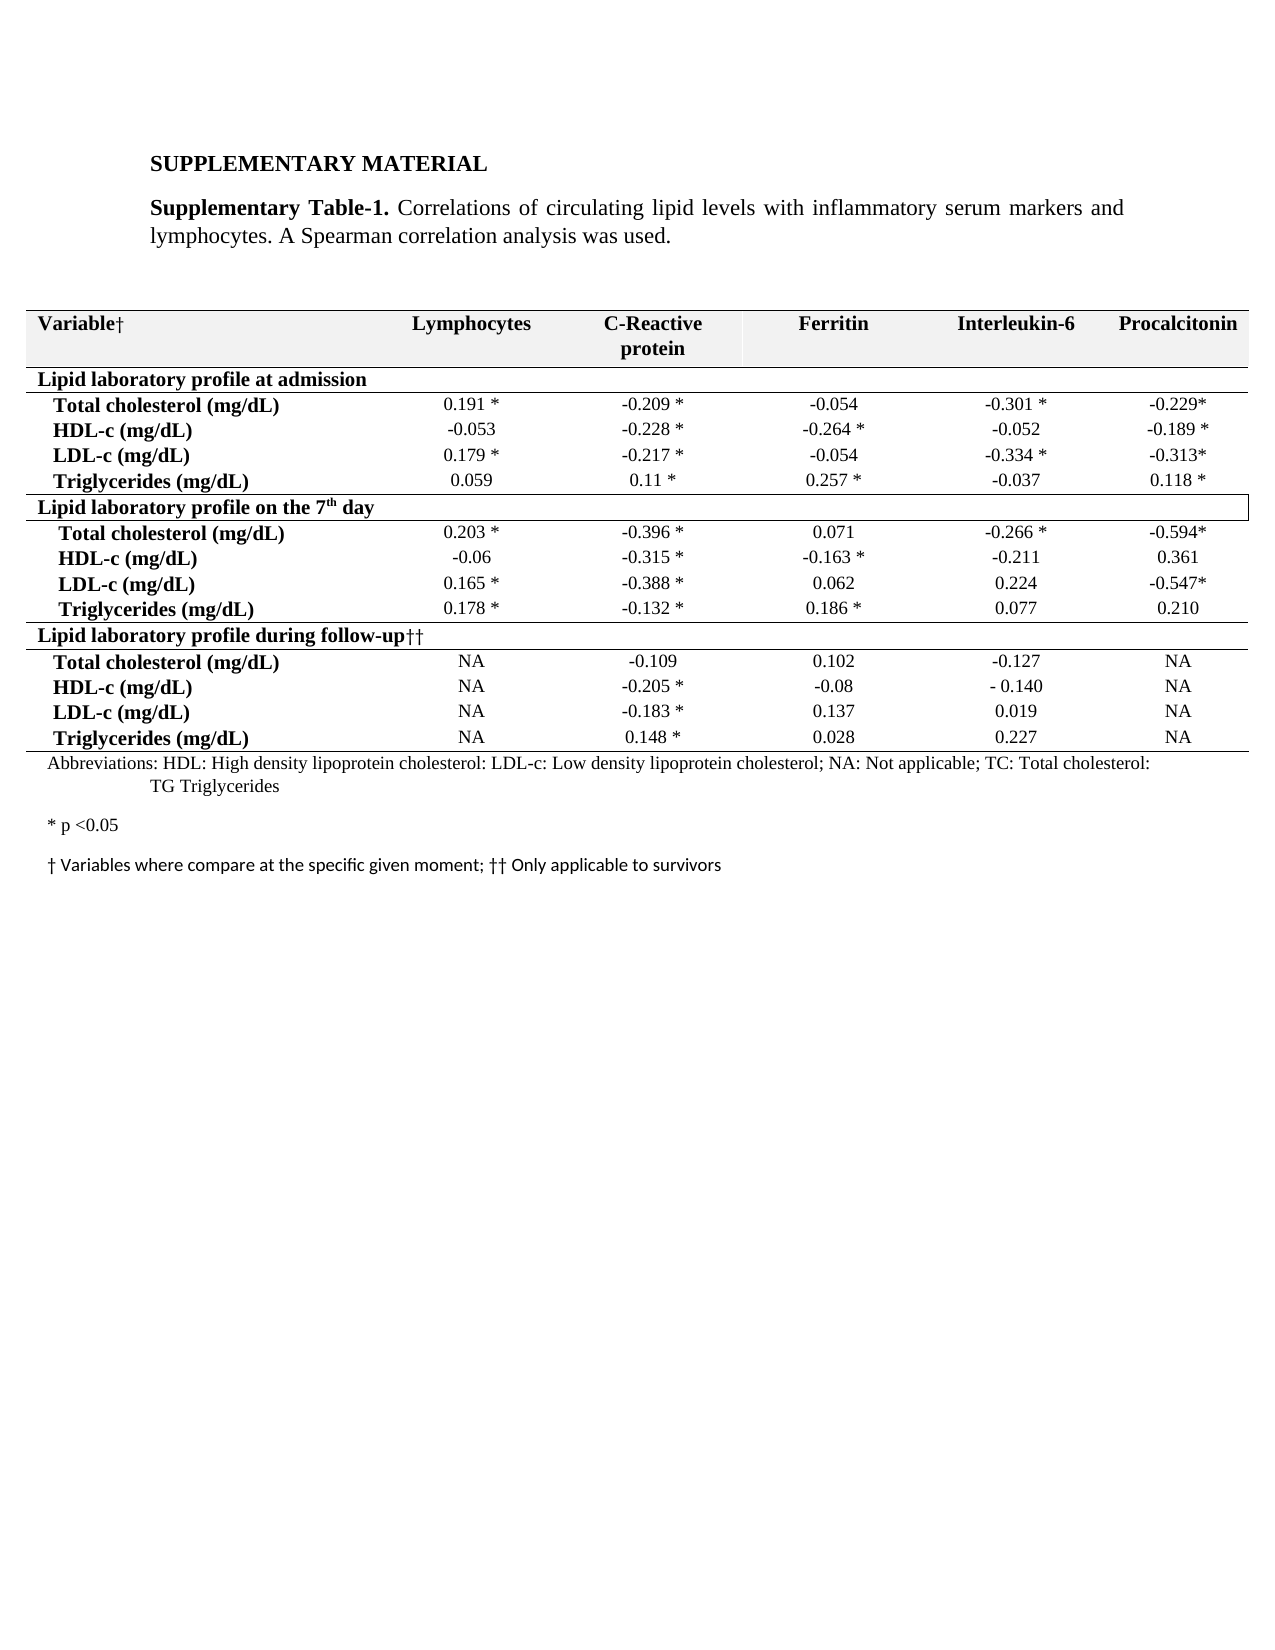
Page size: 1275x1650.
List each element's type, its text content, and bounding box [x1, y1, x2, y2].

table_header Lymphocytes [380, 311, 563, 366]
table_cell NA [1107, 675, 1249, 700]
table_cell NA [380, 726, 563, 751]
table_cell 0.203 * [380, 521, 563, 546]
table_cell HDL-c (mg/dL) [26, 675, 380, 700]
table_cell [563, 368, 742, 392]
table_cell -0.037 [925, 469, 1107, 494]
table_cell -0.547* [1107, 572, 1249, 597]
table_cell 0.148 * [563, 726, 742, 751]
table_cell -0.08 [743, 675, 925, 700]
table_cell 0.210 [1107, 597, 1249, 622]
table_cell Lipid laboratory profile at admission [26, 368, 380, 392]
table_cell -0.183 * [563, 700, 742, 726]
table_cell 0.137 [743, 700, 925, 726]
table_cell -0.189 * [1107, 418, 1249, 443]
table_cell -0.229* [1107, 392, 1249, 418]
table_cell 0.178 * [380, 597, 563, 622]
table_cell LDL-c (mg/dL) [26, 444, 380, 469]
table_cell NA [380, 650, 563, 675]
table_cell Triglycerides (mg/dL) [26, 469, 380, 494]
table_cell 0.224 [925, 572, 1107, 597]
table_cell 0.257 * [743, 469, 925, 494]
table_cell -0.054 [743, 444, 925, 469]
text † Variables where compare at the specific given moment; †† Only applicable to survivors [47, 853, 1181, 876]
table_cell -0.388 * [563, 572, 742, 597]
table_header Interleukin-6 [925, 311, 1107, 366]
text Abbreviations: HDL: High density lipoprotein cholesterol: LDL-c: Low density lipoprotein cholesterol; NA: Not applicable; TC: Total cholesterol: TG Triglycerides [47, 752, 1181, 796]
table_cell 0.11 * [563, 469, 742, 494]
table_cell -0.052 [925, 418, 1107, 443]
table_cell -0.205 * [563, 675, 742, 700]
text Supplementary Table-1. Correlations of circulating lipid levels with inflammatory serum markers and lymphocytes. A Spearman correlation analysis was used. [150, 194, 1125, 248]
table_cell NA [1107, 726, 1249, 751]
table_cell HDL-c (mg/dL) [26, 546, 380, 572]
table_cell 0.077 [925, 597, 1107, 622]
table_cell 0.186 * [743, 597, 925, 622]
table_cell -0.315 * [563, 546, 742, 572]
table_cell NA [1107, 700, 1249, 726]
table_cell [743, 368, 925, 392]
table_cell 0.102 [743, 650, 925, 675]
table_cell NA [380, 700, 563, 726]
table_cell -0.396 * [563, 521, 742, 546]
table_cell -0.301 * [925, 393, 1107, 418]
table_cell LDL-c (mg/dL) [26, 572, 380, 597]
table_header C-Reactive protein [563, 311, 742, 366]
table_cell -0.163 * [743, 546, 925, 572]
table_cell Triglycerides (mg/dL) [26, 597, 380, 622]
table_cell LDL-c (mg/dL) [26, 700, 380, 726]
table_cell -0.054 [743, 393, 925, 418]
table_cell -0.132 * [563, 597, 742, 622]
table_cell 0.071 [743, 521, 925, 546]
table_cell 0.191 * [380, 393, 563, 418]
table_cell -0.209 * [563, 393, 742, 418]
table_cell -0.594* [1107, 521, 1249, 546]
text * p <0.05 [47, 814, 1181, 835]
table_cell 0.179 * [380, 444, 563, 469]
table_header Procalcitonin [1107, 311, 1249, 366]
table_cell Total cholesterol (mg/dL) [26, 393, 380, 418]
table_cell 0.361 [1107, 546, 1249, 572]
table_cell 0.019 [925, 700, 1107, 726]
table_cell Total cholesterol (mg/dL) [26, 521, 380, 546]
table_cell 0.059 [380, 469, 563, 494]
table_cell 0.118 * [1107, 469, 1249, 494]
table_cell 0.227 [925, 726, 1107, 751]
table_header Variable† [26, 311, 380, 366]
table_cell Lipid laboratory profile on the 7th day [26, 495, 1248, 520]
table_cell -0.109 [563, 650, 742, 675]
table_cell - 0.140 [925, 675, 1107, 700]
table_cell 0.165 * [380, 572, 563, 597]
table_cell -0.217 * [563, 444, 742, 469]
table_cell [925, 368, 1107, 392]
table_cell HDL-c (mg/dL) [26, 418, 380, 443]
table_cell -0.228 * [563, 418, 742, 443]
table_cell -0.266 * [925, 521, 1107, 546]
table_cell Lipid laboratory profile during follow-up†† [26, 622, 1249, 649]
table_cell -0.053 [380, 418, 563, 443]
table_cell NA [1107, 649, 1249, 675]
table_cell NA [380, 675, 563, 700]
table_cell Triglycerides (mg/dL) [26, 726, 380, 751]
table_cell [1107, 366, 1249, 392]
table_cell -0.127 [925, 650, 1107, 675]
text SUPPLEMENTARY MATERIAL [150, 150, 1125, 176]
table_cell -0.264 * [743, 418, 925, 443]
table_cell 0.028 [743, 726, 925, 751]
table_cell -0.334 * [925, 444, 1107, 469]
table_cell 0.062 [743, 572, 925, 597]
table_cell -0.211 [925, 546, 1107, 572]
table_cell Total cholesterol (mg/dL) [26, 650, 380, 675]
table_cell [380, 368, 563, 392]
table_cell -0.313* [1107, 444, 1249, 469]
table_header Ferritin [743, 311, 925, 366]
table_cell -0.06 [380, 546, 563, 572]
